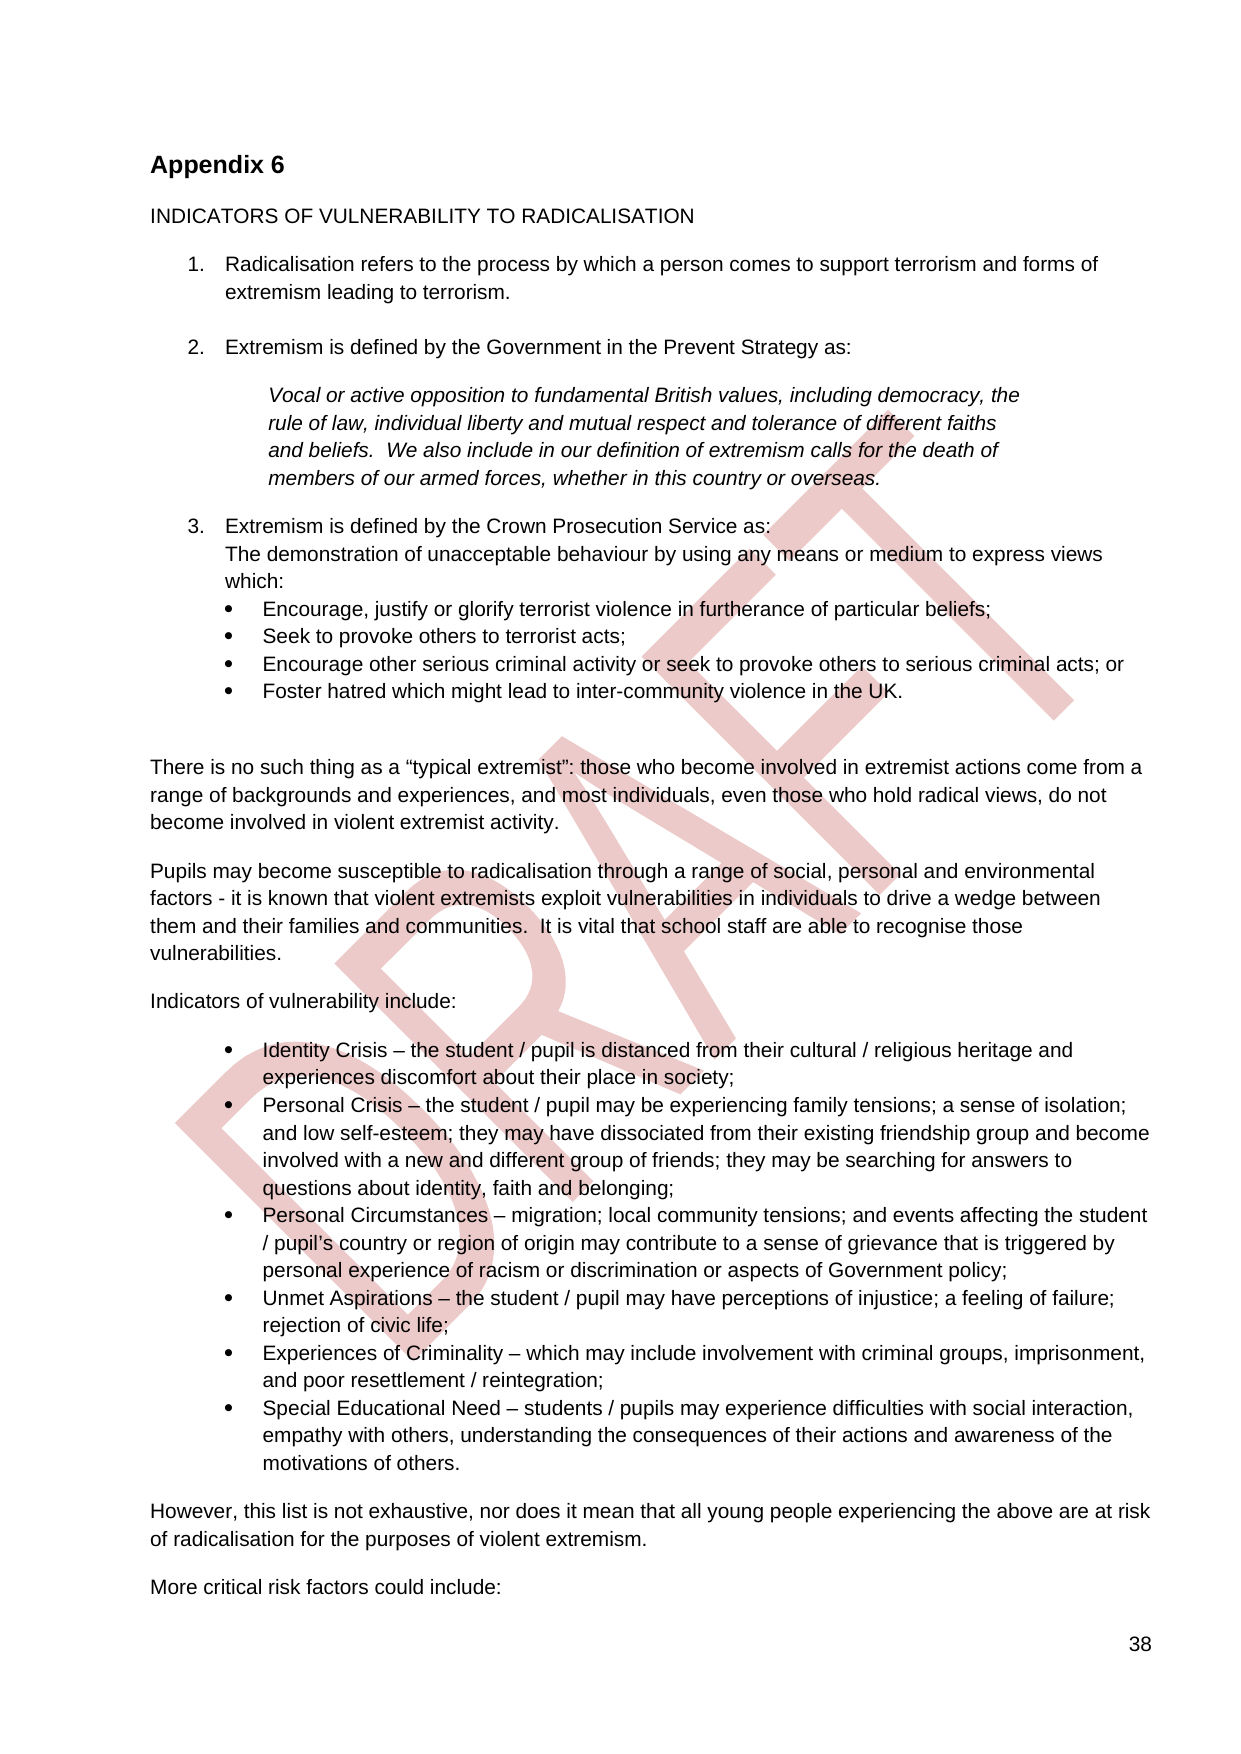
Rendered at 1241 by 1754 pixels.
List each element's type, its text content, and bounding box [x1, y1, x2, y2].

list Encourage, justify or glorify terrorist violence in furtherance of particular beliefs; [225, 596, 1152, 620]
text Appendix 6 [150, 150, 1152, 179]
text INDICATORS OF VULNERABILITY TO RADICALISATION [150, 204, 1152, 228]
text There is no such thing as a “typical extremist”: those who become involved in extremist actions come from a range of backgrounds and experiences, and most individuals, even those who hold radical views, do not become involved in violent extremist activity. [150, 755, 1152, 834]
list Radicalisation refers to the process by which a person comes to support terrorism and forms of extremism leading to terrorism. [187, 252, 1152, 331]
list Special Educational Need – students / pupils may experience difficulties with social interaction, empathy with others, understanding the consequences of their actions and awareness of the motivations of others. [225, 1396, 1152, 1475]
text However, this list is not exhaustive, nor does it mean that all young people experiencing the above are at risk of radicalisation for the purposes of violent extremism. [150, 1499, 1152, 1551]
list Seek to provoke others to terrorist acts; [225, 624, 1152, 648]
text Vocal or active opposition to fundamental British values, including democracy, the rule of law, individual liberty and mutual respect and tolerance of different faiths and beliefs. We also include in our definition of extremism calls for the death of members of our armed forces, whether in this country or overseas. [268, 383, 1036, 489]
list Unmet Aspirations – the student / pupil may have perceptions of injustice; a feeling of failure; rejection of civic life; [225, 1285, 1152, 1337]
list Extremism is defined by the Crown Prosecution Service as: The demonstration of unacceptable behaviour by using any means or medium to express views which: [187, 514, 1152, 593]
text Pupils may become susceptible to radicalisation through a range of social, personal and environmental factors - it is known that violent extremists exploit vulnerabilities in individuals to drive a wedge between them and their families and communities. It is vital that school staff are able to recognise those vulnerabilities. [150, 858, 1152, 965]
list Foster hatred which might lead to inter-community violence in the UK. [225, 679, 1152, 731]
list Identity Crisis – the student / pupil is distanced from their cultural / religious heritage and experiences discomfort about their place in society; [225, 1038, 1152, 1089]
text More critical risk factors could include: [150, 1575, 1152, 1599]
list Encourage other serious criminal activity or seek to provoke others to serious criminal acts; or [225, 652, 1152, 676]
list Personal Circumstances – migration; local community tensions; and events affecting the student / pupil’s country or region of origin may contribute to a sense of grievance that is triggered by personal experience of racism or discrimination or aspects of Government policy; [225, 1203, 1152, 1282]
list Personal Crisis – the student / pupil may be experiencing family tensions; a sense of isolation; and low self-esteem; they may have dissociated from their existing friendship group and become involved with a new and different group of friends; they may be searching for answers to questions about identity, faith and belonging; [225, 1093, 1152, 1199]
list Experiences of Criminality – which may include involvement with criminal groups, imprisonment, and poor resettlement / reintegration; [225, 1341, 1152, 1392]
text Indicators of vulnerability include: [150, 989, 1152, 1013]
list Extremism is defined by the Government in the Prevent Strategy as: [187, 335, 1152, 359]
